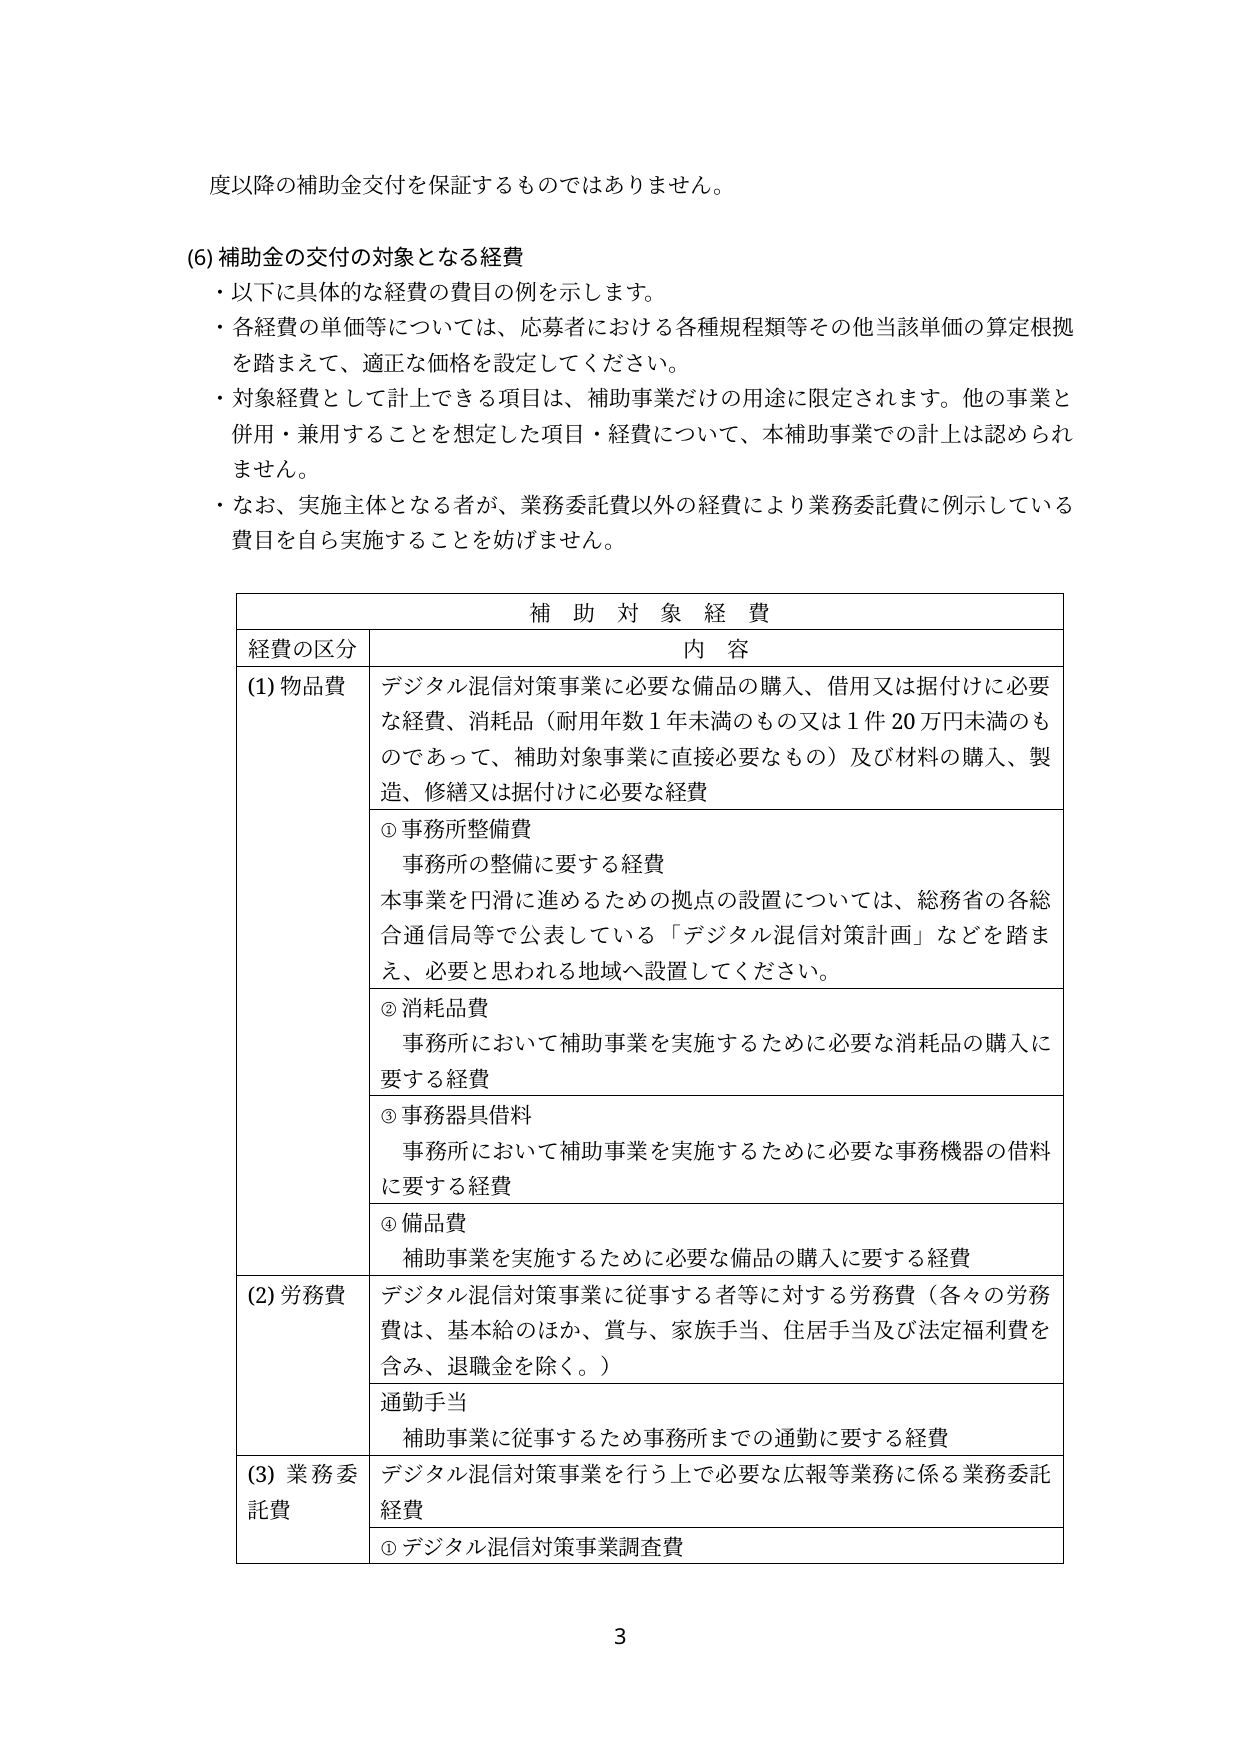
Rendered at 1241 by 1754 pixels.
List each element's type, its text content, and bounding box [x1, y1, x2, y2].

text ・なお、実施主体となる者が、業務委託費以外の経費により業務委託費に例示している費目を自ら実施することを妨げません。 [165, 486, 1075, 557]
table_cell ①事務所整備費 事務所の整備に要する経費 本事業を円滑に進めるための拠点の設置については、総務省の各総合通信局等で公表している「デジタル混信対策計画」などを踏まえ、必要と思われる地域へ設置してください。 [370, 810, 1063, 988]
table_cell デジタル混信対策事業に従事する者等に対する労務費（各々の労務費は、基本給のほか、賞与、家族手当、住居手当及び法定福利費を含み、退職金を除く。） [370, 1276, 1063, 1383]
table_header 補 助 対 象 経 費 [237, 594, 1063, 629]
table_cell ②消耗品費 事務所において補助事業を実施するために必要な消耗品の購入に要する経費 [370, 989, 1063, 1095]
table_cell デジタル混信対策事業を行う上で必要な広報等業務に係る業務委託経費 [370, 1456, 1063, 1527]
table_cell 通勤手当 補助事業に従事するため事務所までの通勤に要する経費 [370, 1384, 1063, 1455]
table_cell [370, 1528, 1063, 1563]
text ・以下に具体的な経費の費目の例を示します。 [165, 273, 1075, 309]
table_cell (2) 労務費 [237, 1276, 369, 1455]
table_cell 経費の区分 [237, 630, 369, 666]
text ・各経費の単価等については、応募者における各種規程類等その他当該単価の算定根拠を踏まえて、適正な価格を設定してください。 [165, 309, 1075, 380]
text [187, 167, 1075, 202]
table_cell (1) 物品費 [237, 667, 369, 1275]
text (6) 補助金の交付の対象となる経費 [165, 238, 1075, 273]
table_cell (3) 業務委託費 [237, 1456, 369, 1563]
table_cell ④備品費 補助事業を実施するために必要な備品の購入に要する経費 [370, 1204, 1063, 1275]
table_cell 内 容 [370, 630, 1063, 666]
table_cell デジタル混信対策事業に必要な備品の購入、借用又は据付けに必要な経費、消耗品（耐用年数１年未満のもの又は１件20万円未満のものであって、補助対象事業に直接必要なもの）及び材料の購入、製造、修繕又は据付けに必要な経費 [370, 667, 1063, 809]
text ・対象経費として計上できる項目は、補助事業だけの用途に限定されます。他の事業と併用・兼用することを想定した項目・経費について、本補助事業での計上は認められません。 [165, 380, 1075, 486]
table_cell ③事務器具借料 事務所において補助事業を実施するために必要な事務機器の借料に要する経費 [370, 1096, 1063, 1203]
